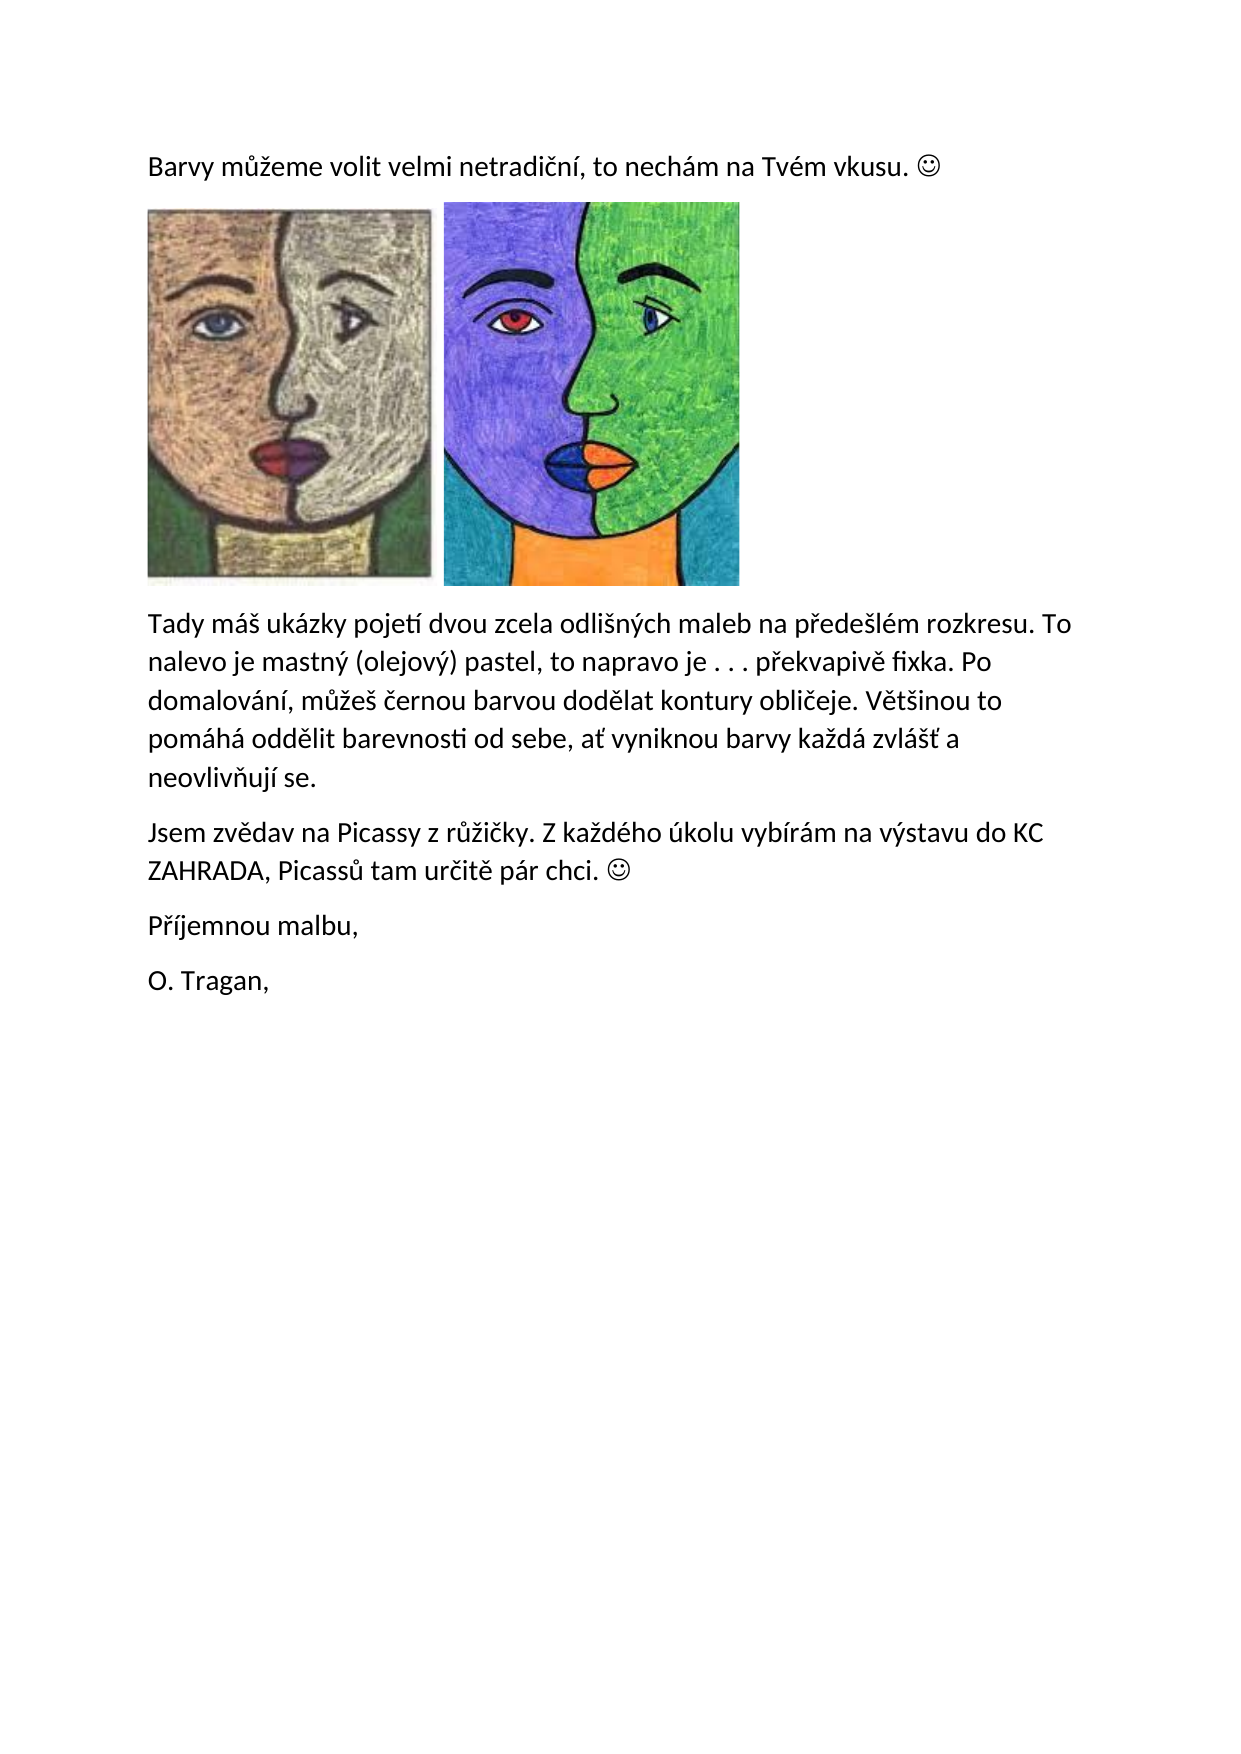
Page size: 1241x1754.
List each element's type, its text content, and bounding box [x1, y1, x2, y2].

picture [443, 202, 740, 586]
text Tady máš ukázky pojetí dvou zcela odlišných maleb na předešlém rozkresu. To nalevo je mastný (olejový) pastel, to napravo je . . . překvapivě fixka. Po domalování, můžeš černou barvou dodělat kontury obličeje. Většinou to pomáhá oddělit barevnosti od sebe, ať vyniknou barvy každá zvlášť a neovlivňují se. [148, 605, 1093, 794]
picture [147, 208, 438, 586]
text Jsem zvědav na Picassy z růžičky. Z každého úkolu vybírám na výstavu do KC ZAHRADA, Picassů tam určitě pár chci. [148, 814, 1093, 888]
text Barvy můžeme volit velmi netradiční, to nechám na Tvém vkusu. [148, 148, 1093, 183]
text Příjemnou malbu, [148, 907, 1093, 943]
text O. Tragan, [148, 962, 1093, 998]
